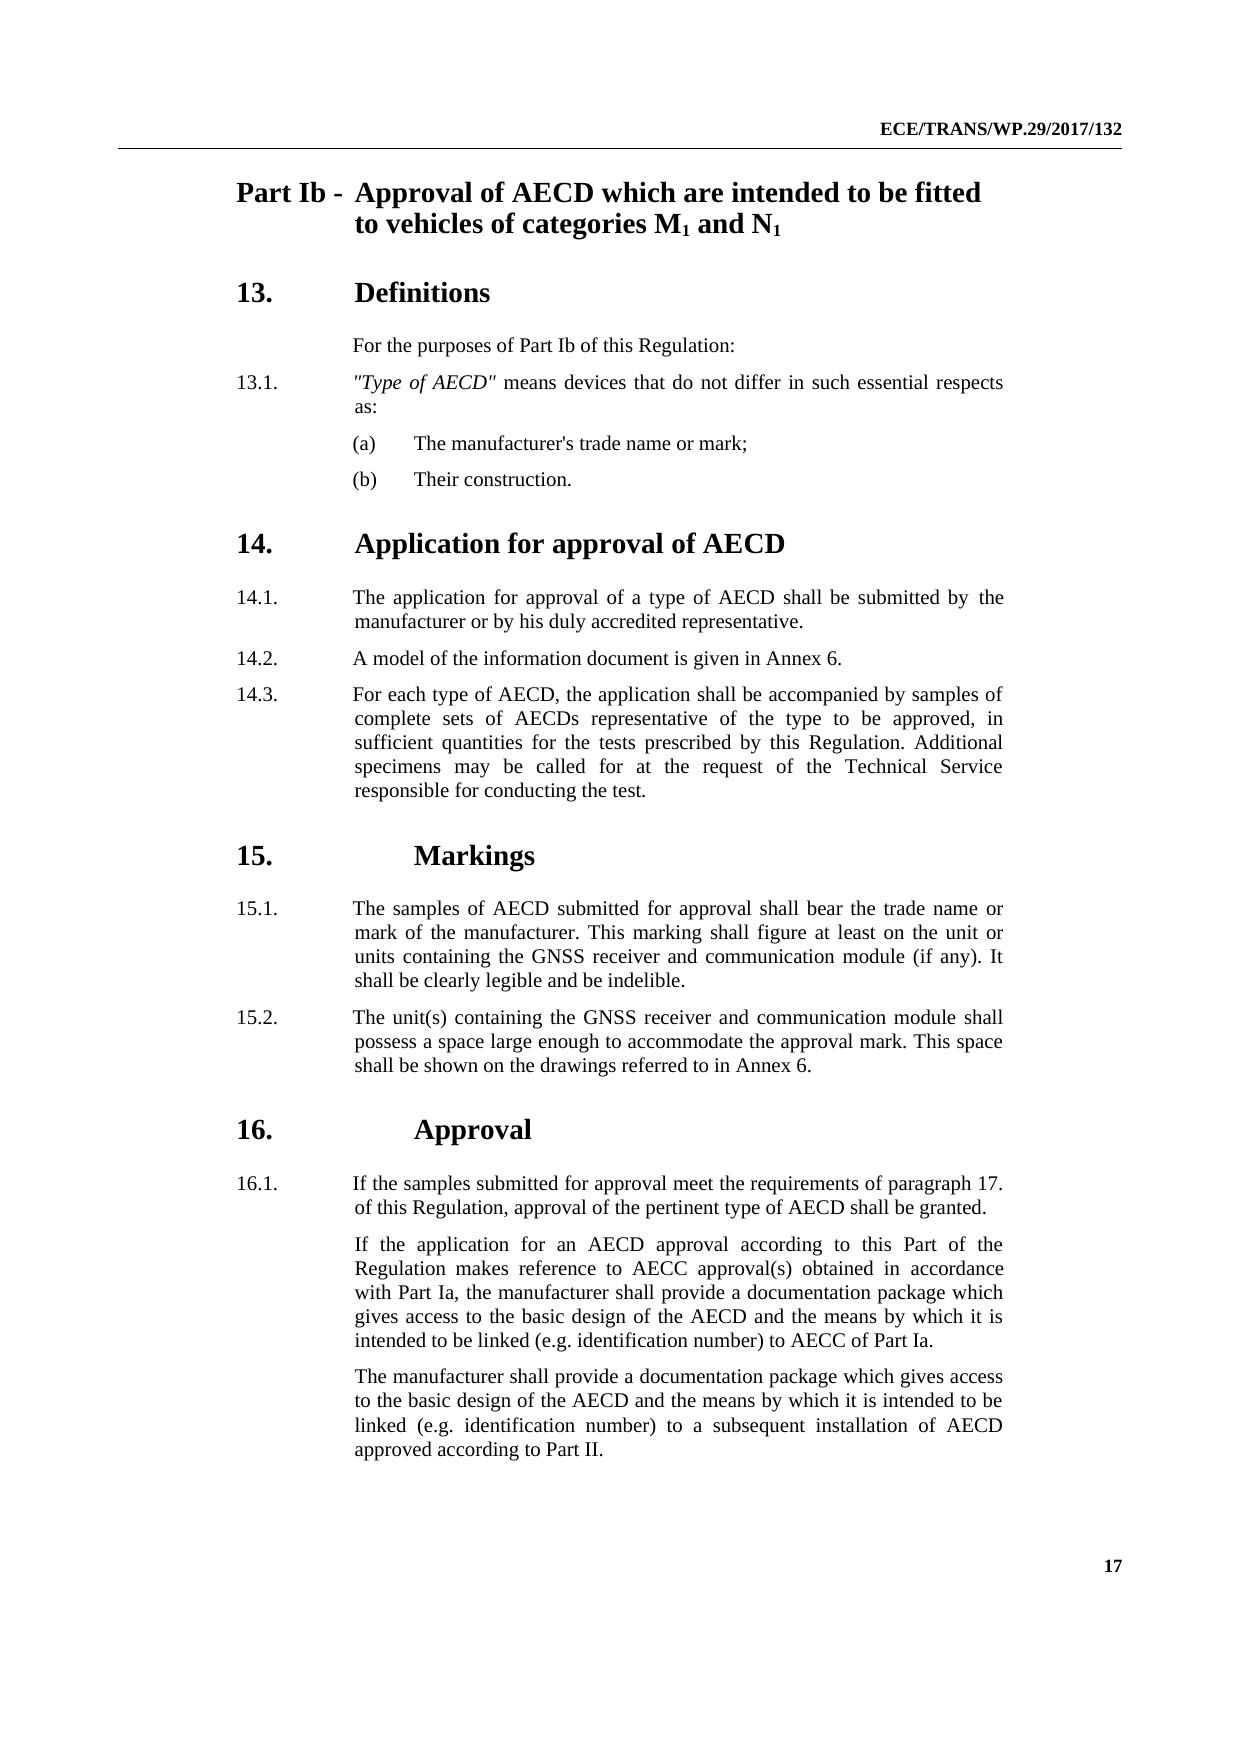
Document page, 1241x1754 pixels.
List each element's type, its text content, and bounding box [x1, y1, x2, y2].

text 15. Markings [118, 840, 1004, 871]
text Part Ib - Approval of AECD which are intended to be fitted to vehicles of categories M1 and N1 [118, 177, 1004, 240]
text 15.2. The unit(s) containing the GNSS receiver and communication module shall possess a space large enough to accommodate the approval mark. This space shall be shown on the drawings referred to in Annex 6. [236, 1005, 1004, 1077]
text 16. Approval [118, 1115, 1004, 1146]
list The manufacturer shall provide a documentation package which gives access to the basic design of the AECD and the means by which it is intended to be linked (e.g. identification number) to a subsequent installation of AECD approved according to Part II. [236, 1364, 1004, 1461]
text (b) Their construction. [236, 467, 1004, 491]
text 16.1. If the samples submitted for approval meet the requirements of paragraph 17. of this Regulation, approval of the pertinent type of AECD shall be granted. [236, 1171, 1004, 1219]
text 13. Definitions [118, 277, 1004, 308]
text 14.2. A model of the information document is given in Annex 6. [236, 646, 1004, 670]
text For the purposes of Part Ib of this Regulation: [236, 333, 1004, 357]
text 14.1. The application for approval of a type of AECD shall be submitted by the manufacturer or by his duly accredited representative. [236, 585, 1004, 633]
text (a) The manufacturer's trade name or mark; [236, 431, 1004, 455]
text 14. Application for approval of AECD [118, 529, 1004, 560]
list If the application for an AECD approval according to this Part of the Regulation makes reference to AECC approval(s) obtained in accordance with Part Ia, the manufacturer shall provide a documentation package which gives access to the basic design of the AECD and the means by which it is intended to be linked (e.g. identification number) to AECC of Part Ia. [236, 1232, 1004, 1352]
text 15.1. The samples of AECD submitted for approval shall bear the trade name or mark of the manufacturer. This marking shall figure at least on the unit or units containing the GNSS receiver and communication module (if any). It shall be clearly legible and be indelible. [236, 896, 1004, 992]
text 13.1. "Type of AECD" means devices that do not differ in such essential respects as: [236, 370, 1004, 418]
text 14.3. For each type of AECD, the application shall be accompanied by samples of complete sets of AECDs representative of the type to be approved, in sufficient quantities for the tests prescribed by this Regulation. Additional specimens may be called for at the request of the Technical Service responsible for conducting the test. [236, 682, 1004, 802]
